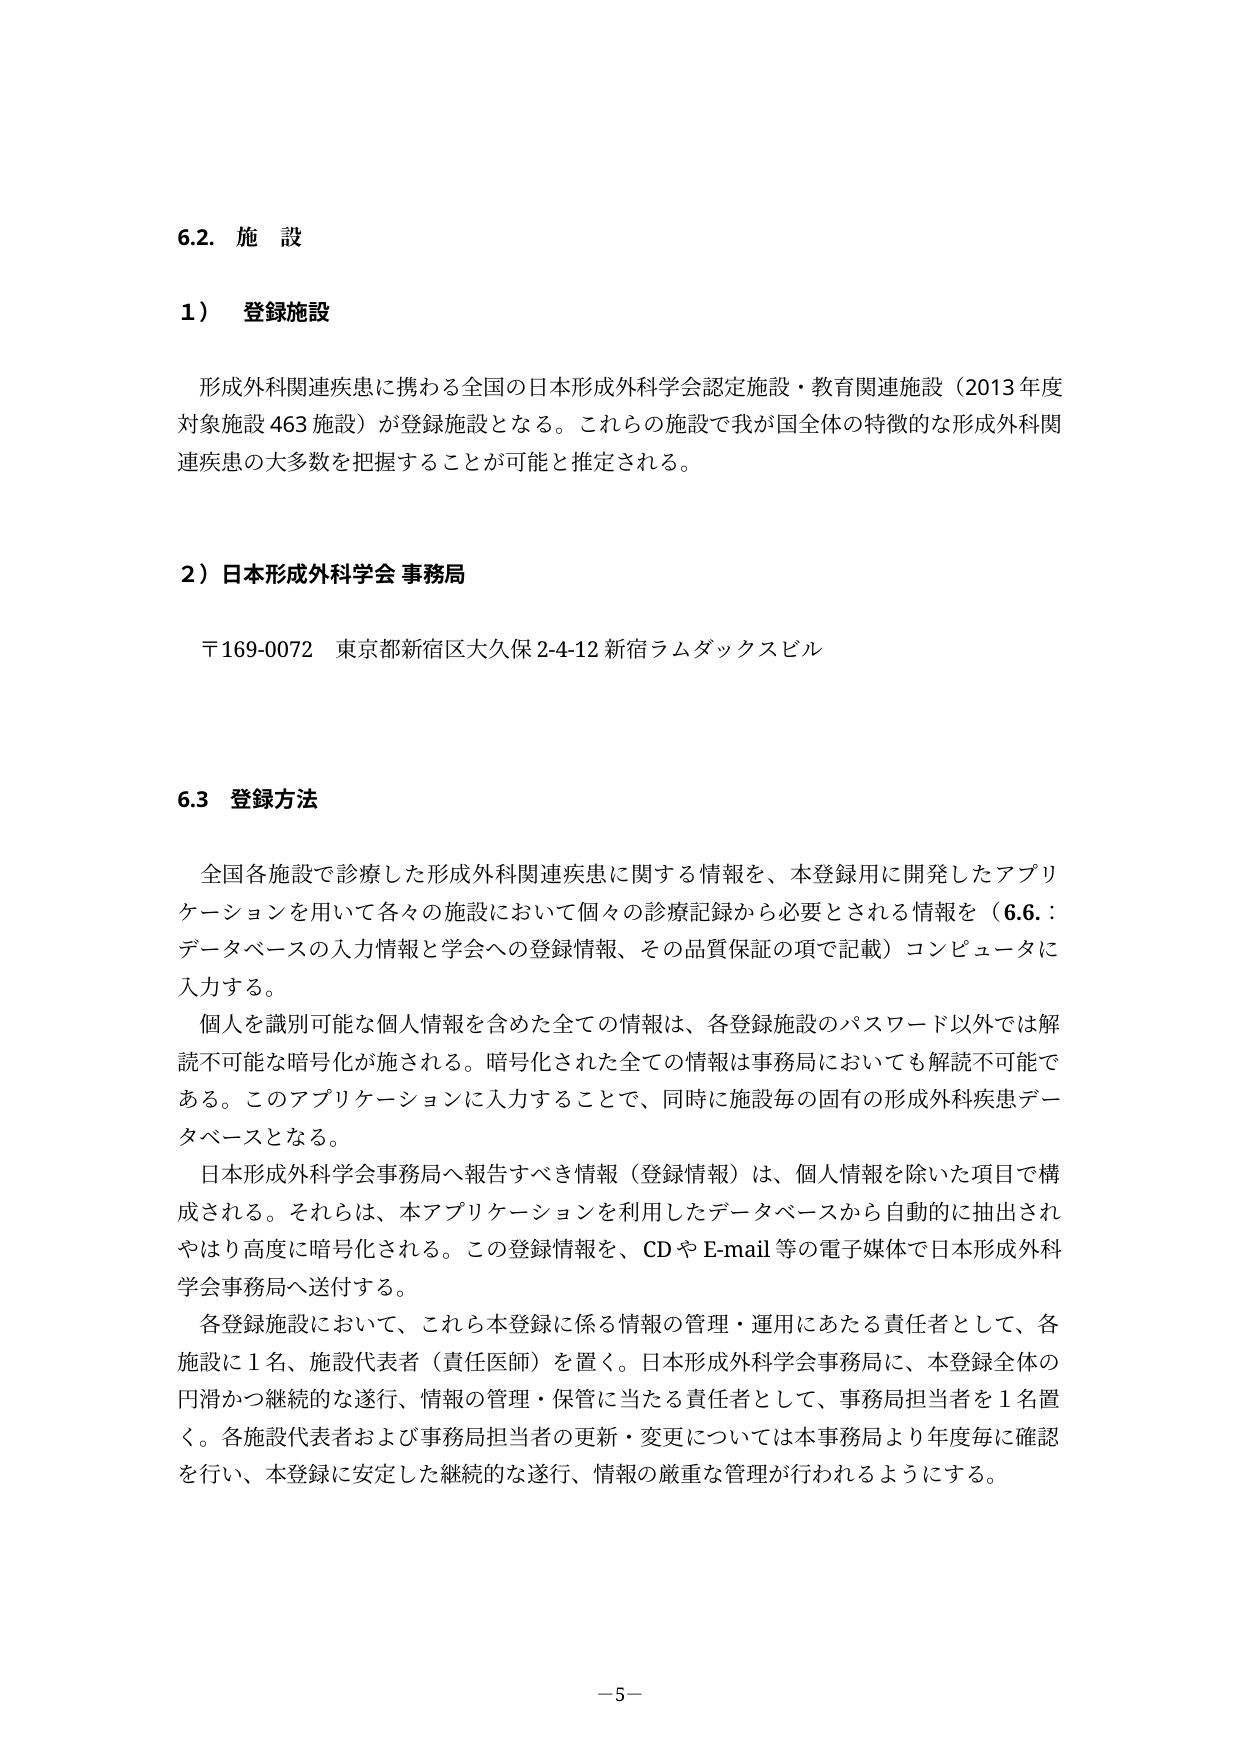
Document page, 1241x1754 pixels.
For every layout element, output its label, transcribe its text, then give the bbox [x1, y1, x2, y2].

text １） 登録施設 [177, 292, 1063, 329]
text ２）日本形成外科学会 事務局 [177, 554, 1063, 592]
text 6.3 登録方法 [177, 779, 1063, 817]
text 日本形成外科学会事務局へ報告すべき情報（登録情報）は、個人情報を除いた項目で構成される。それらは、本アプリケーションを利用したデータベースから自動的に抽出され、やはり高度に暗号化される。この登録情報を、CDやE-mail等の電子媒体で日本形成外科学会事務局へ送付する。 [177, 1154, 1063, 1304]
text 全国各施設で診療した形成外科関連疾患に関する情報を、本登録用に開発したアプリケーションを用いて各々の施設において個々の診療記録から必要とされる情報を（6.6.：データベースの入力情報と学会への登録情報、その品質保証の項で記載）コンピュータに入力する。 [177, 854, 1063, 1004]
text 6.2. 施 設 [177, 217, 1063, 254]
text 〒169-0072 東京都新宿区大久保2-4-12 新宿ラムダックスビル [177, 629, 1063, 667]
text 各登録施設において、これら本登録に係る情報の管理・運用にあたる責任者として、各施設に１名、施設代表者（責任医師）を置く。日本形成外科学会事務局に、本登録全体の円滑かつ継続的な遂行、情報の管理・保管に当たる責任者として、事務局担当者を１名置く。各施設代表者および事務局担当者の更新・変更については本事務局より年度毎に確認を行い、本登録に安定した継続的な遂行、情報の厳重な管理が行われるようにする。 [177, 1304, 1063, 1492]
text 個人を識別可能な個人情報を含めた全ての情報は、各登録施設のパスワード以外では解読不可能な暗号化が施される。暗号化された全ての情報は事務局においても解読不可能である。このアプリケーションに入力することで、同時に施設毎の固有の形成外科疾患データベースとなる。 [177, 1004, 1063, 1154]
text 形成外科関連疾患に携わる全国の日本形成外科学会認定施設・教育関連施設（2013年度対象施設463施設）が登録施設となる。これらの施設で我が国全体の特徴的な形成外科関連疾患の大多数を把握することが可能と推定される。 [177, 367, 1063, 479]
